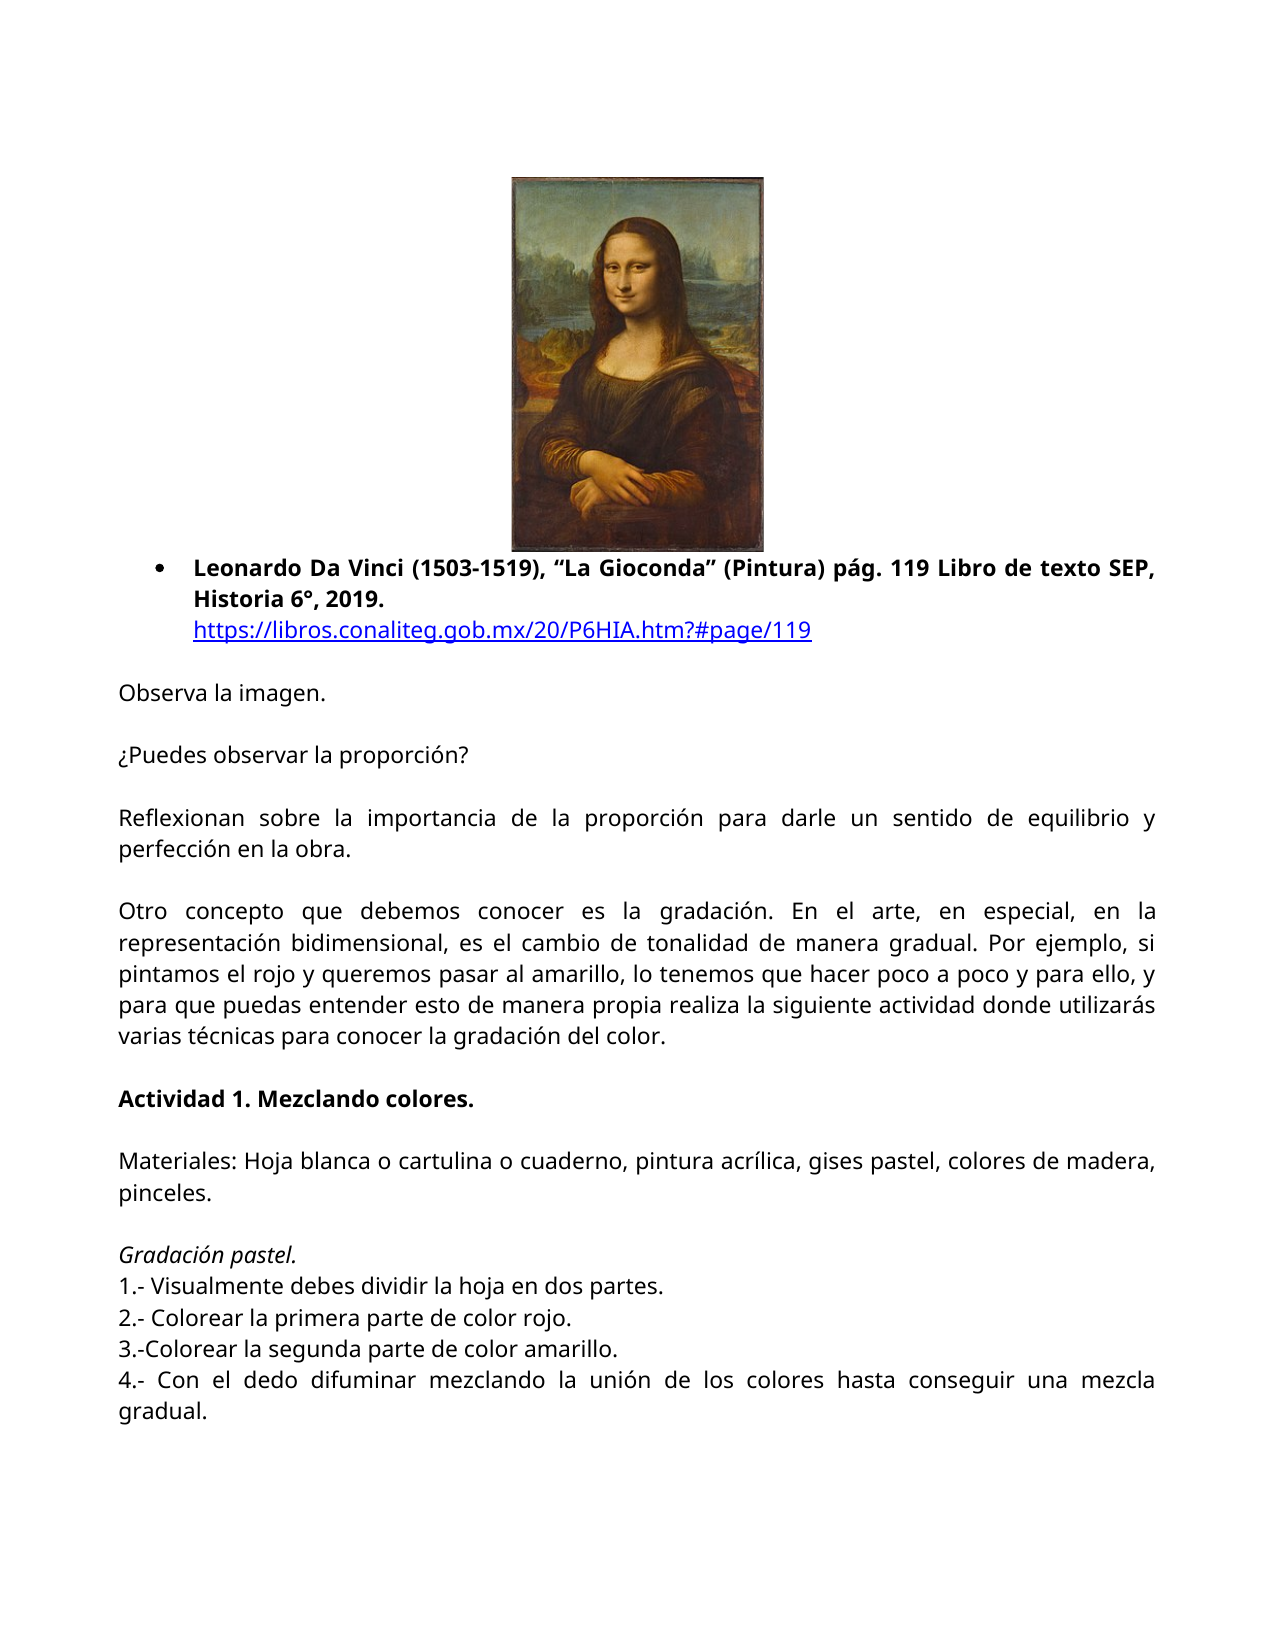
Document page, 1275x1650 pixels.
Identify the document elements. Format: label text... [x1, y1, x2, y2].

list https://libros.conaliteg.gob.mx/20/P6HIA.htm?#page/119 [193, 614, 1157, 645]
text 4.- Con el dedo difuminar mezclando la unión de los colores hasta conseguir una mezcla gradual. [118, 1364, 1157, 1427]
text 3.-Colorear la segunda parte de color amarillo. [118, 1333, 1157, 1364]
text Observa la imagen. [118, 677, 1157, 708]
text Actividad 1. Mezclando colores. [118, 1083, 1157, 1114]
text Gradación pastel. [118, 1239, 1157, 1270]
picture [511, 177, 764, 552]
text Materiales: Hoja blanca o cartulina o cuaderno, pintura acrílica, gises pastel, colores de madera, pinceles. [118, 1145, 1157, 1208]
text 2.- Colorear la primera parte de color rojo. [118, 1302, 1157, 1333]
list Leonardo Da Vinci (1503-1519), “La Gioconda” (Pintura) pág. 119 Libro de texto SEP, Historia 6°, 2019. [156, 552, 1157, 614]
text ¿Puedes observar la proporción? [118, 739, 1157, 770]
text 1.- Visualmente debes dividir la hoja en dos partes. [118, 1270, 1157, 1302]
list Reflexionan sobre la importancia de la proporción para darle un sentido de equilibrio y perfección en la obra. [118, 802, 1157, 864]
text Otro concepto que debemos conocer es la gradación. En el arte, en especial, en la representación bidimensional, es el cambio de tonalidad de manera gradual. Por ejemplo, si pintamos el rojo y queremos pasar al amarillo, lo tenemos que hacer poco a poco y para ello, y para que puedas entender esto de manera propia realiza la siguiente actividad donde utilizarás varias técnicas para conocer la gradación del color. [118, 895, 1157, 1052]
